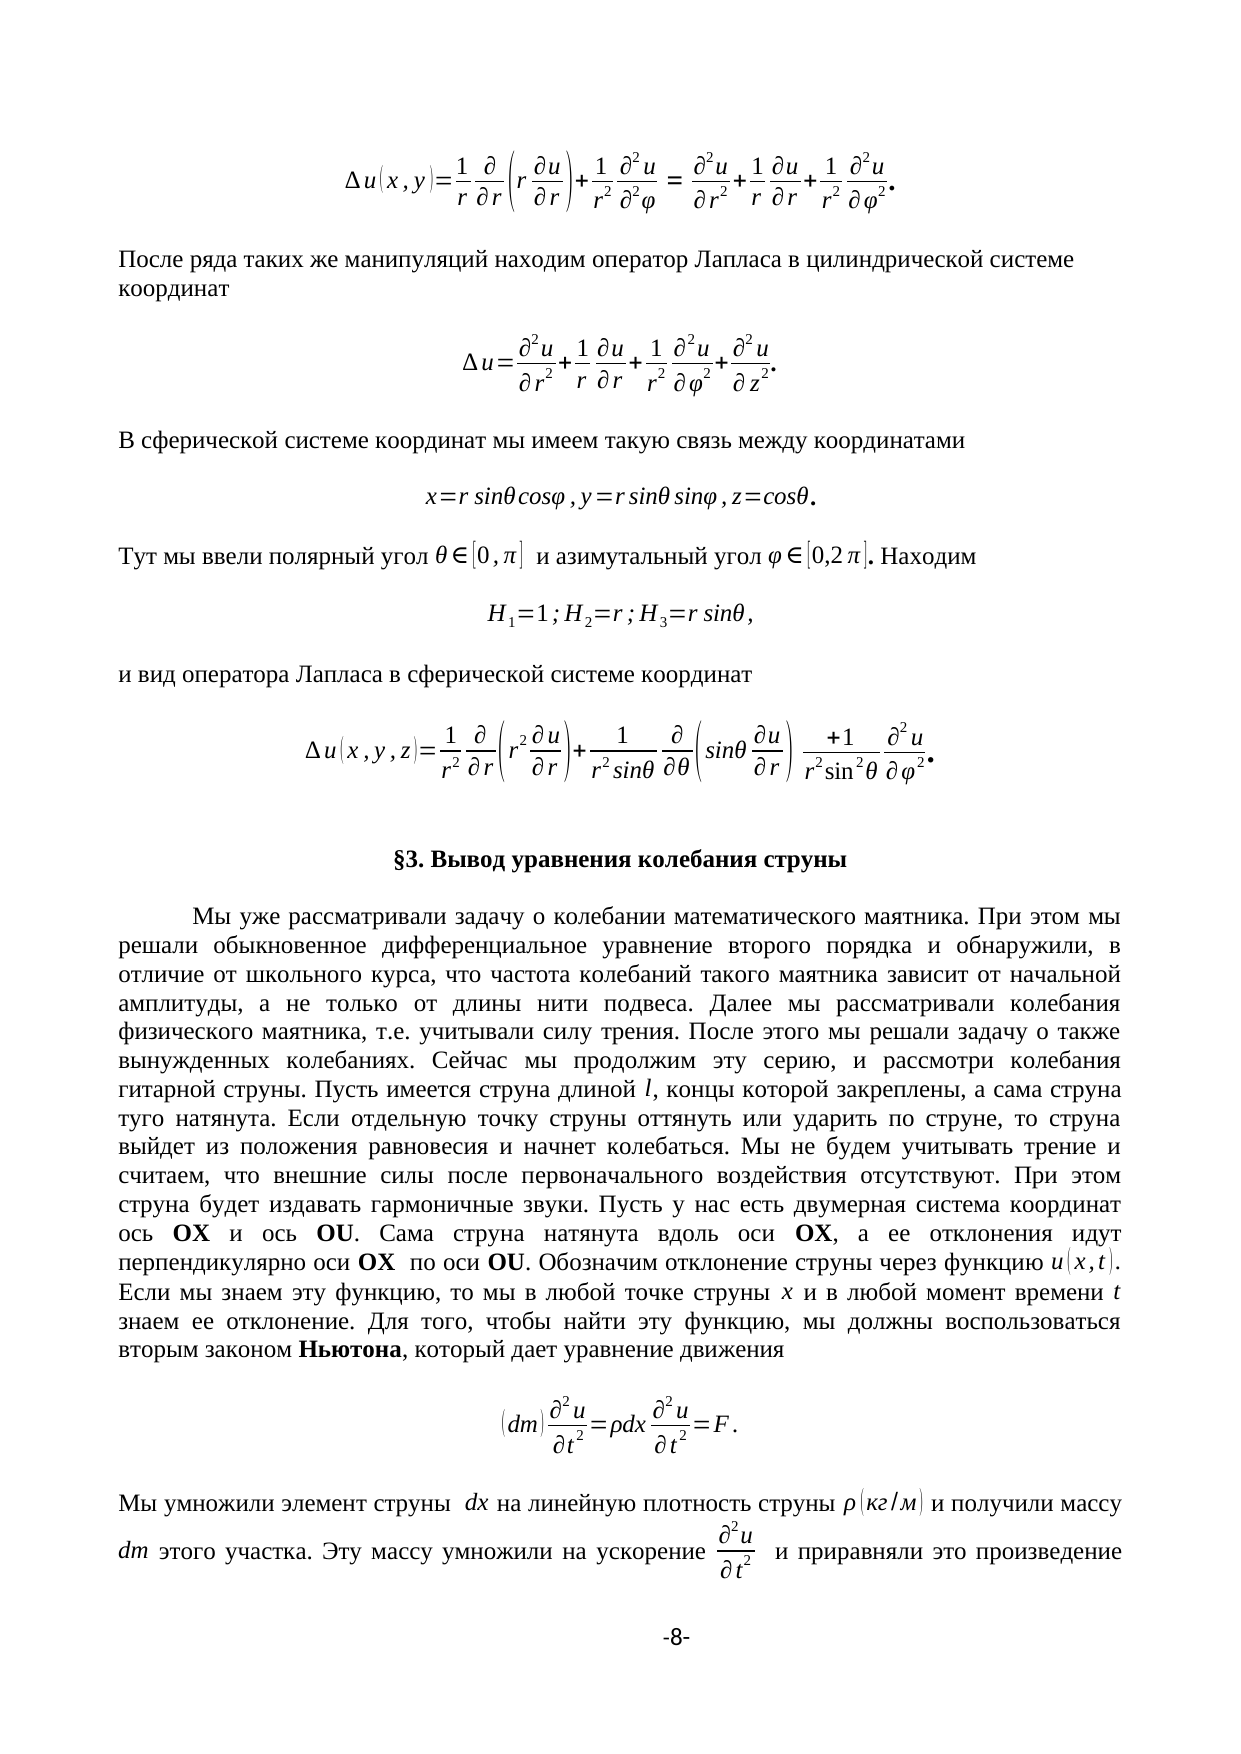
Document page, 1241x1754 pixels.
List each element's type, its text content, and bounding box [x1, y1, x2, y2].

text §3. Вывод уравнения колебания струны [118, 844, 1122, 873]
text В сферической системе координат мы имеем такую связь между координатами [118, 425, 1122, 454]
text Мы уже рассматривали задачу о колебании математического маятника. При этом мы решали обыкновенное дифференциальное уравнение второго порядка и обнаружили, в отличие от школьного курса, что частота колебаний такого маятника зависит от начальной амплитуды, а не только от длины нити подвеса. Далее мы рассматривали колебания физического маятника, т.е. учитывали силу трения. После этого мы решали задачу о также вынужденных колебаниях. Сейчас мы продолжим эту серию, и рассмотри колебания гитарной струны. Пусть имеется струна длиной , концы которой закреплены, а сама струна туго натянута. Если отдельную точку струны оттянуть или ударить по струне, то струна выйдет из положения равновесия и начнет колебаться. Мы не будем учитывать трение и считаем, что внешние силы после первоначального воздействия отсутствуют. При этом струна будет издавать гармоничные звуки. Пусть у нас есть двумерная система координат ось OX и ось OU. Сама струна натянута вдоль оси OX, а ее отклонения идут перпендикулярно оси OX по оси OU. Обозначим отклонение струны через функцию Если мы знаем эту функцию, то мы в любой точке струны и в любой момент времени знаем ее отклонение. Для того, чтобы найти эту функцию, мы должны воспользоваться вторым законом Ньютона, который дает уравнение движения [118, 901, 1122, 1363]
text = . [118, 147, 1122, 215]
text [118, 1487, 1122, 1583]
text Тут мы ввели полярный угол и азимутальный угол . Находим [118, 540, 1122, 571]
text После ряда таких же манипуляций находим оператор Лапласа в цилиндрической системе координат [118, 244, 1122, 301]
text . [118, 330, 1122, 396]
text . [118, 482, 1122, 511]
text и вид оператора Лапласа в сферической системе координат [118, 659, 1122, 688]
text . [118, 717, 1122, 786]
